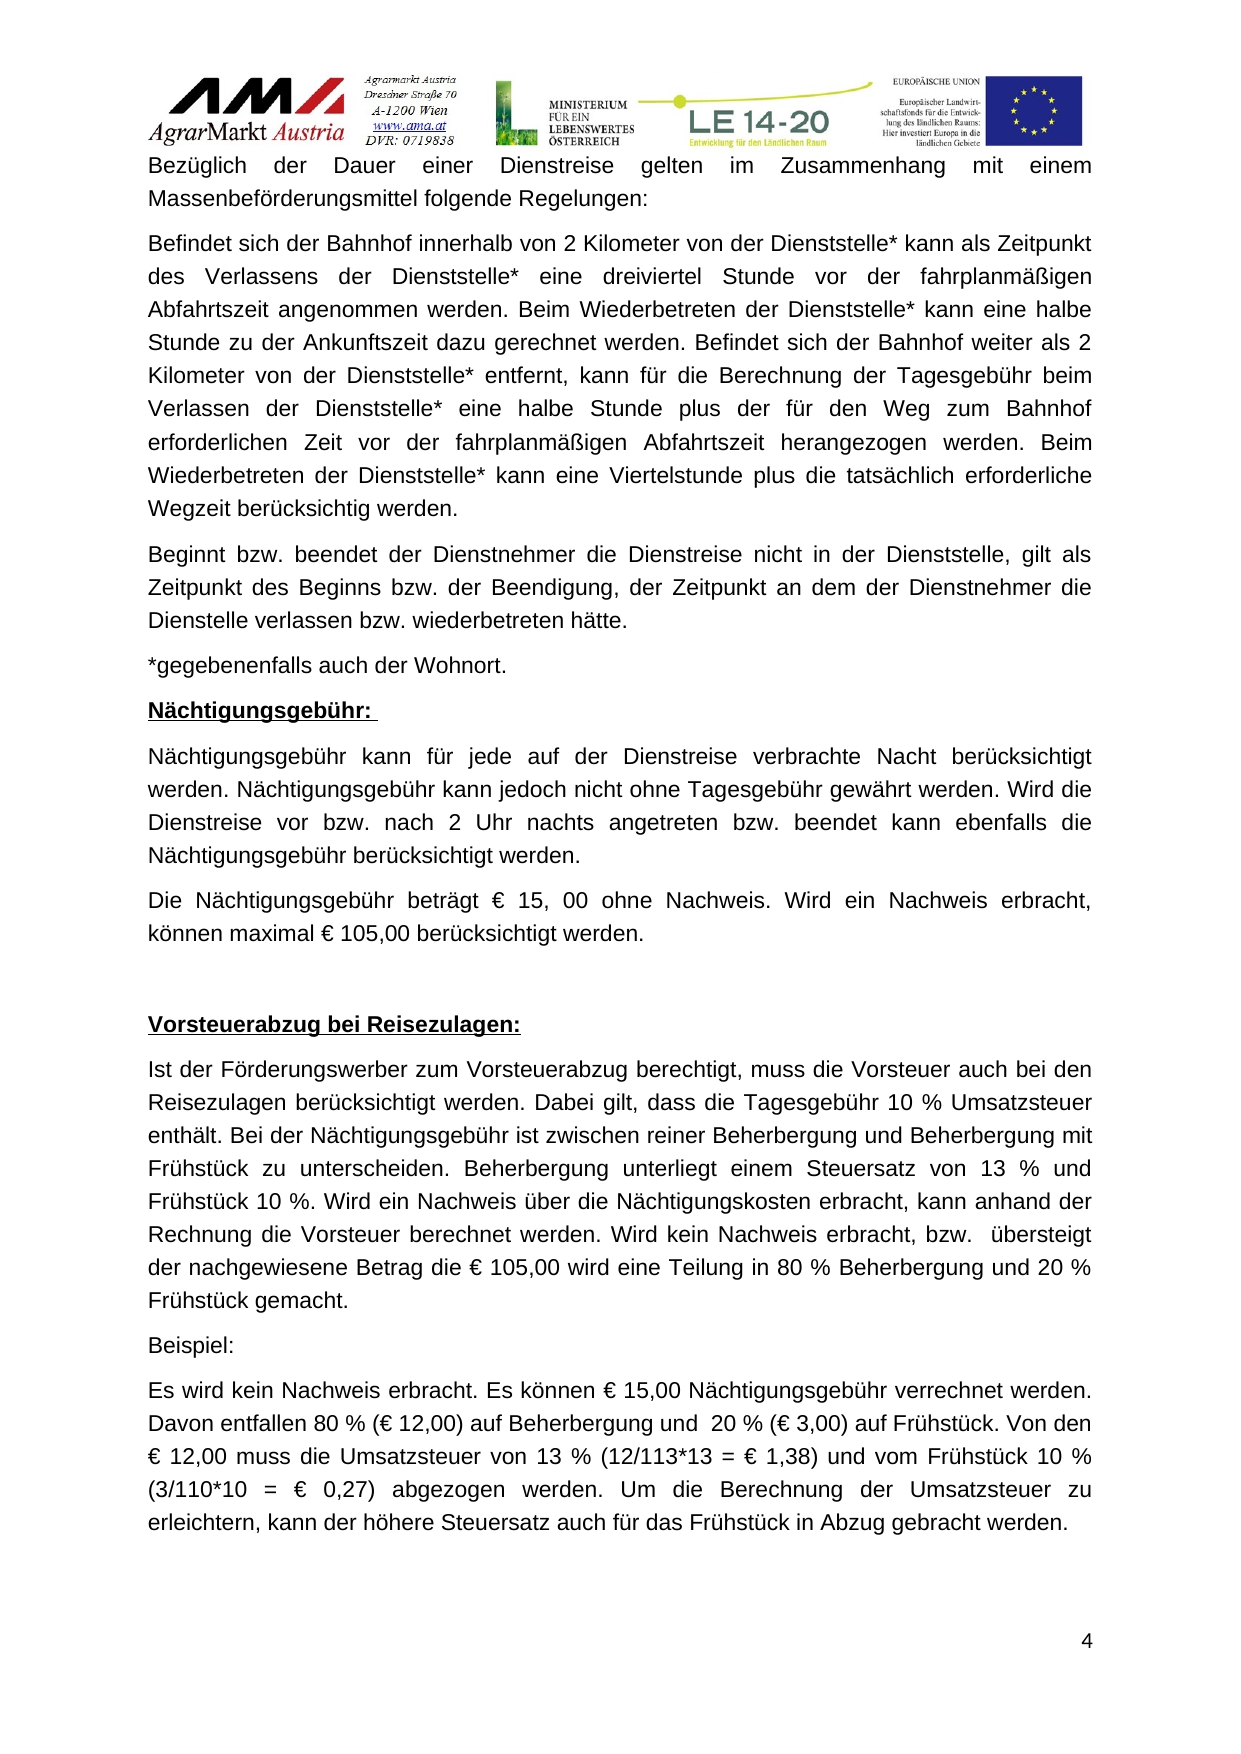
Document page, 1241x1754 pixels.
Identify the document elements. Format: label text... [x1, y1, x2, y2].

text Beispiel: [148, 1332, 1093, 1358]
text Es wird kein Nachweis erbracht. Es können € 15,00 Nächtigungsgebühr verrechnet werden. Davon entfallen 80 % (€ 12,00) auf Beherbergung und 20 % (€ 3,00) auf Frühstück. Von den € 12,00 muss die Umsatzsteuer von 13 % (12/113*13 = € 1,38) und vom Frühstück 10 % (3/110*10 = € 0,27) abgezogen werden. Um die Berechnung der Umsatzsteuer zu erleichtern, kann der höhere Steuersatz auch für das Frühstück in Abzug gebracht werden. [148, 1377, 1093, 1536]
text Bezüglich der Dauer einer Dienstreise gelten im Zusammenhang mit einem Massenbeförderungsmittel folgende Regelungen: [148, 152, 1093, 211]
text Die Nächtigungsgebühr beträgt € 15, 00 ohne Nachweis. Wird ein Nachweis erbracht, können maximal € 105,00 berücksichtigt werden. [148, 887, 1093, 946]
picture [147, 73, 1093, 152]
text Befindet sich der Bahnhof innerhalb von 2 Kilometer von der Dienststelle* kann als Zeitpunkt des Verlassens der Dienststelle* eine dreiviertel Stunde vor der fahrplanmäßigen Abfahrtszeit angenommen werden. Beim Wiederbetreten der Dienststelle* kann eine halbe Stunde zu der Ankunftszeit dazu gerechnet werden. Befindet sich der Bahnhof weiter als 2 Kilometer von der Dienststelle* entfernt, kann für die Berechnung der Tagesgebühr beim Verlassen der Dienststelle* eine halbe Stunde plus der für den Weg zum Bahnhof erforderlichen Zeit vor der fahrplanmäßigen Abfahrtszeit herangezogen werden. Beim Wiederbetreten der Dienststelle* kann eine Viertelstunde plus die tatsächlich erforderliche Wegzeit berücksichtig werden. [148, 230, 1093, 522]
text *gegebenenfalls auch der Wohnort. [148, 652, 1093, 678]
text Nächtigungsgebühr kann für jede auf der Dienstreise verbrachte Nacht berücksichtigt werden. Nächtigungsgebühr kann jedoch nicht ohne Tagesgebühr gewährt werden. Wird die Dienstreise vor bzw. nach 2 Uhr nachts angetreten bzw. beendet kann ebenfalls die Nächtigungsgebühr berücksichtigt werden. [148, 743, 1093, 868]
text Ist der Förderungswerber zum Vorsteuerabzug berechtigt, muss die Vorsteuer auch bei den Reisezulagen berücksichtigt werden. Dabei gilt, dass die Tagesgebühr 10 % Umsatzsteuer enthält. Bei der Nächtigungsgebühr ist zwischen reiner Beherbergung und Beherbergung mit Frühstück zu unterscheiden. Beherbergung unterliegt einem Steuersatz von 13 % und Frühstück 10 %. Wird ein Nachweis über die Nächtigungskosten erbracht, kann anhand der Rechnung die Vorsteuer berechnet werden. Wird kein Nachweis erbracht, bzw. übersteigt der nachgewiesene Betrag die € 105,00 wird eine Teilung in 80 % Beherbergung und 20 % Frühstück gemacht. [148, 1056, 1093, 1313]
text Beginnt bzw. beendet der Dienstnehmer die Dienstreise nicht in der Dienststelle, gilt als Zeitpunkt des Beginns bzw. der Beendigung, der Zeitpunkt an dem der Dienstnehmer die Dienstelle verlassen bzw. wiederbetreten hätte. [148, 541, 1093, 633]
text Nächtigungsgebühr: [148, 697, 1093, 724]
text Vorsteuerabzug bei Reisezulagen: [148, 1011, 1093, 1037]
